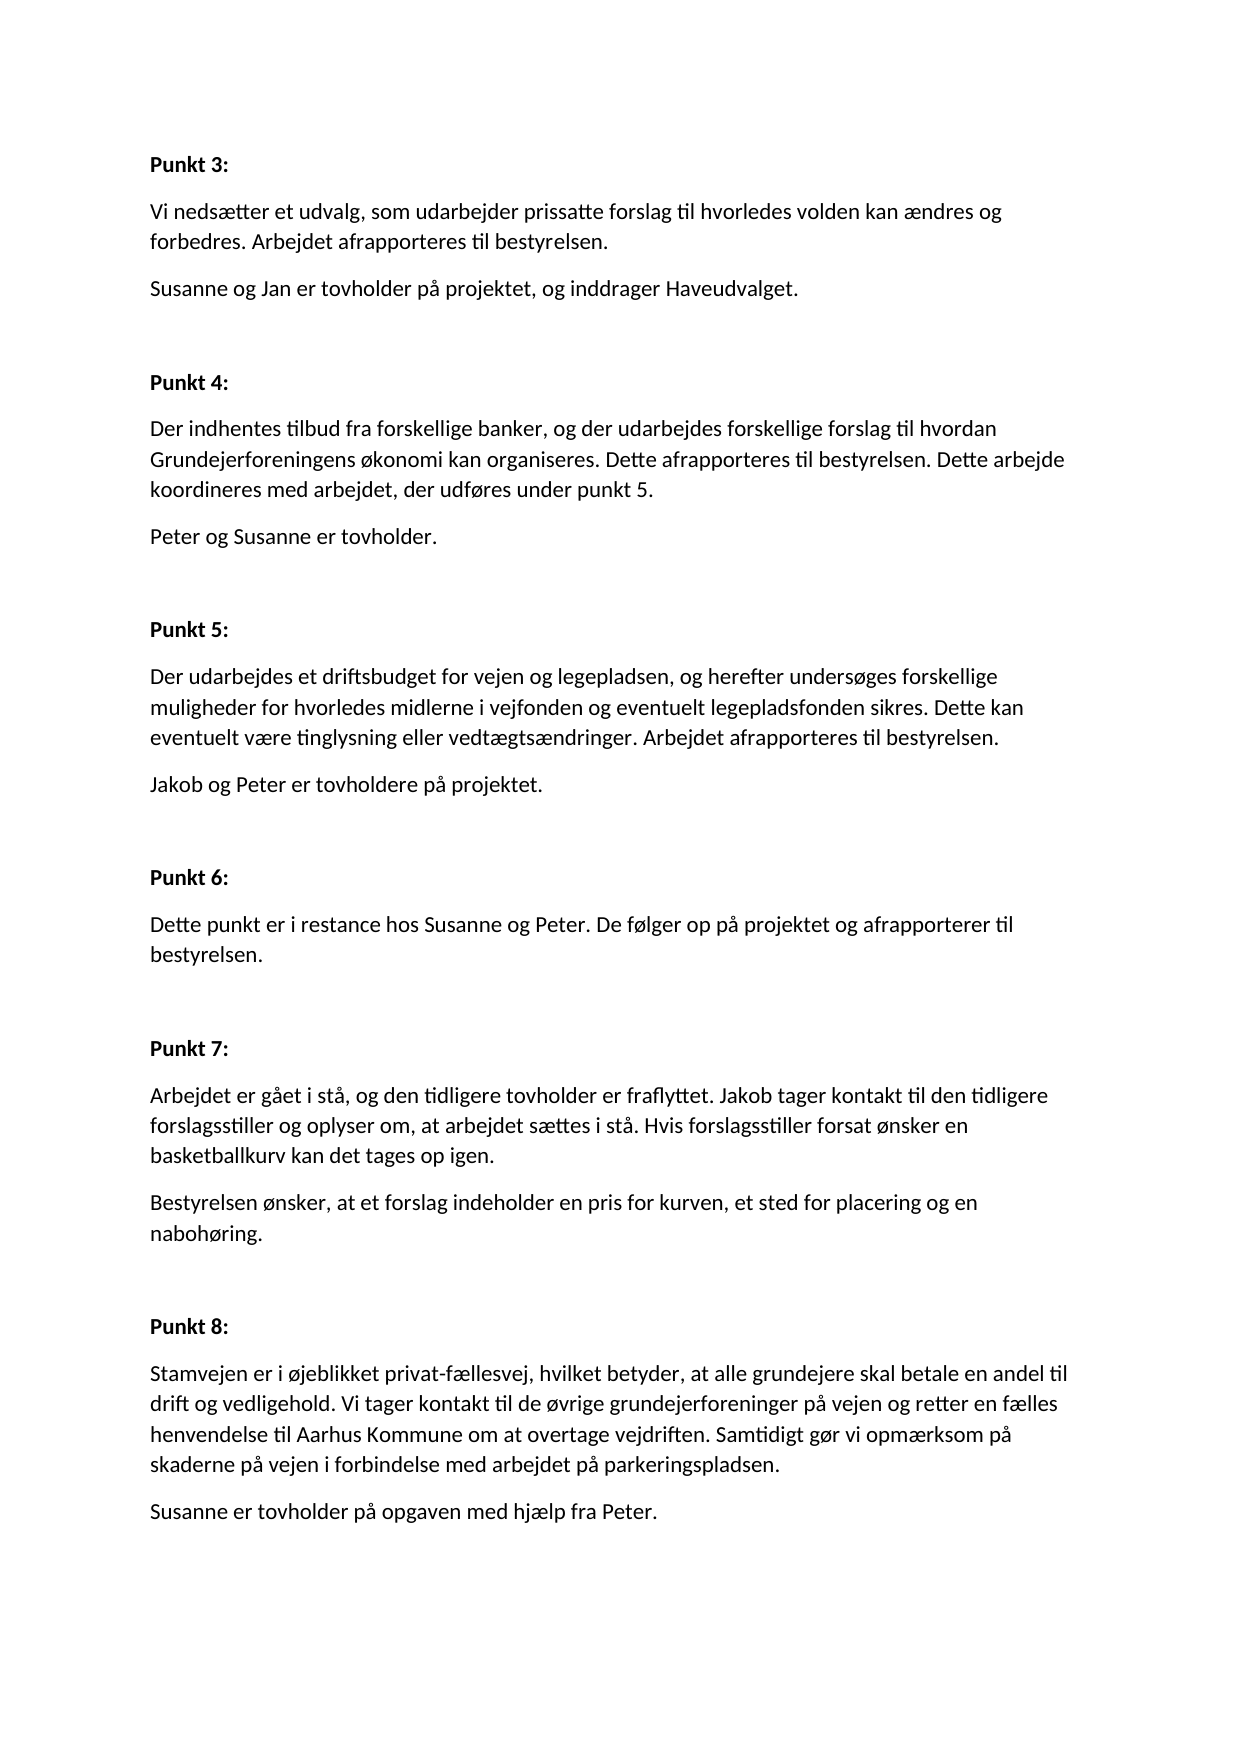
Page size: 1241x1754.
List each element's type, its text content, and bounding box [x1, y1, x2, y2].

text Susanne og Jan er tovholder på projektet, og inddrager Haveudvalget. [150, 274, 1090, 302]
text Punkt 6: [150, 863, 1090, 892]
text Der udarbejdes et driftsbudget for vejen og legepladsen, og herefter undersøges forskellige muligheder for hvorledes midlerne i vejfonden og eventuelt legepladsfonden sikres. Dette kan eventuelt være tinglysning eller vedtægtsændringer. Arbejdet afrapporteres til bestyrelsen. [150, 662, 1090, 751]
text Punkt 4: [150, 368, 1090, 396]
text Bestyrelsen ønsker, at et forslag indeholder en pris for kurven, et sted for placering og en nabohøring. [150, 1188, 1090, 1247]
text Der indhentes tilbud fra forskellige banker, og der udarbejdes forskellige forslag til hvordan Grundejerforeningens økonomi kan organiseres. Dette afrapporteres til bestyrelsen. Dette arbejde koordineres med arbejdet, der udføres under punkt 5. [150, 414, 1090, 503]
text Punkt 3: [150, 150, 1090, 178]
text Jakob og Peter er tovholdere på projektet. [150, 770, 1090, 798]
text Vi nedsætter et udvalg, som udarbejder prissatte forslag til hvorledes volden kan ændres og forbedres. Arbejdet afrapporteres til bestyrelsen. [150, 197, 1090, 255]
text Punkt 5: [150, 616, 1090, 644]
text Punkt 8: [150, 1312, 1090, 1341]
text Arbejdet er gået i stå, og den tidligere tovholder er fraflyttet. Jakob tager kontakt til den tidligere forslagsstiller og oplyser om, at arbejdet sættes i stå. Hvis forslagsstiller forsat ønsker en basketballkurv kan det tages op igen. [150, 1081, 1090, 1170]
text Susanne er tovholder på opgaven med hjælp fra Peter. [150, 1497, 1090, 1525]
text Peter og Susanne er tovholder. [150, 522, 1090, 550]
text Punkt 7: [150, 1034, 1090, 1062]
text Dette punkt er i restance hos Susanne og Peter. De følger op på projektet og afrapporterer til bestyrelsen. [150, 910, 1090, 969]
text Stamvejen er i øjeblikket privat-fællesvej, hvilket betyder, at alle grundejere skal betale en andel til drift og vedligehold. Vi tager kontakt til de øvrige grundejerforeninger på vejen og retter en fælles henvendelse til Aarhus Kommune om at overtage vejdriften. Samtidigt gør vi opmærksom på skaderne på vejen i forbindelse med arbejdet på parkeringspladsen. [150, 1359, 1090, 1478]
